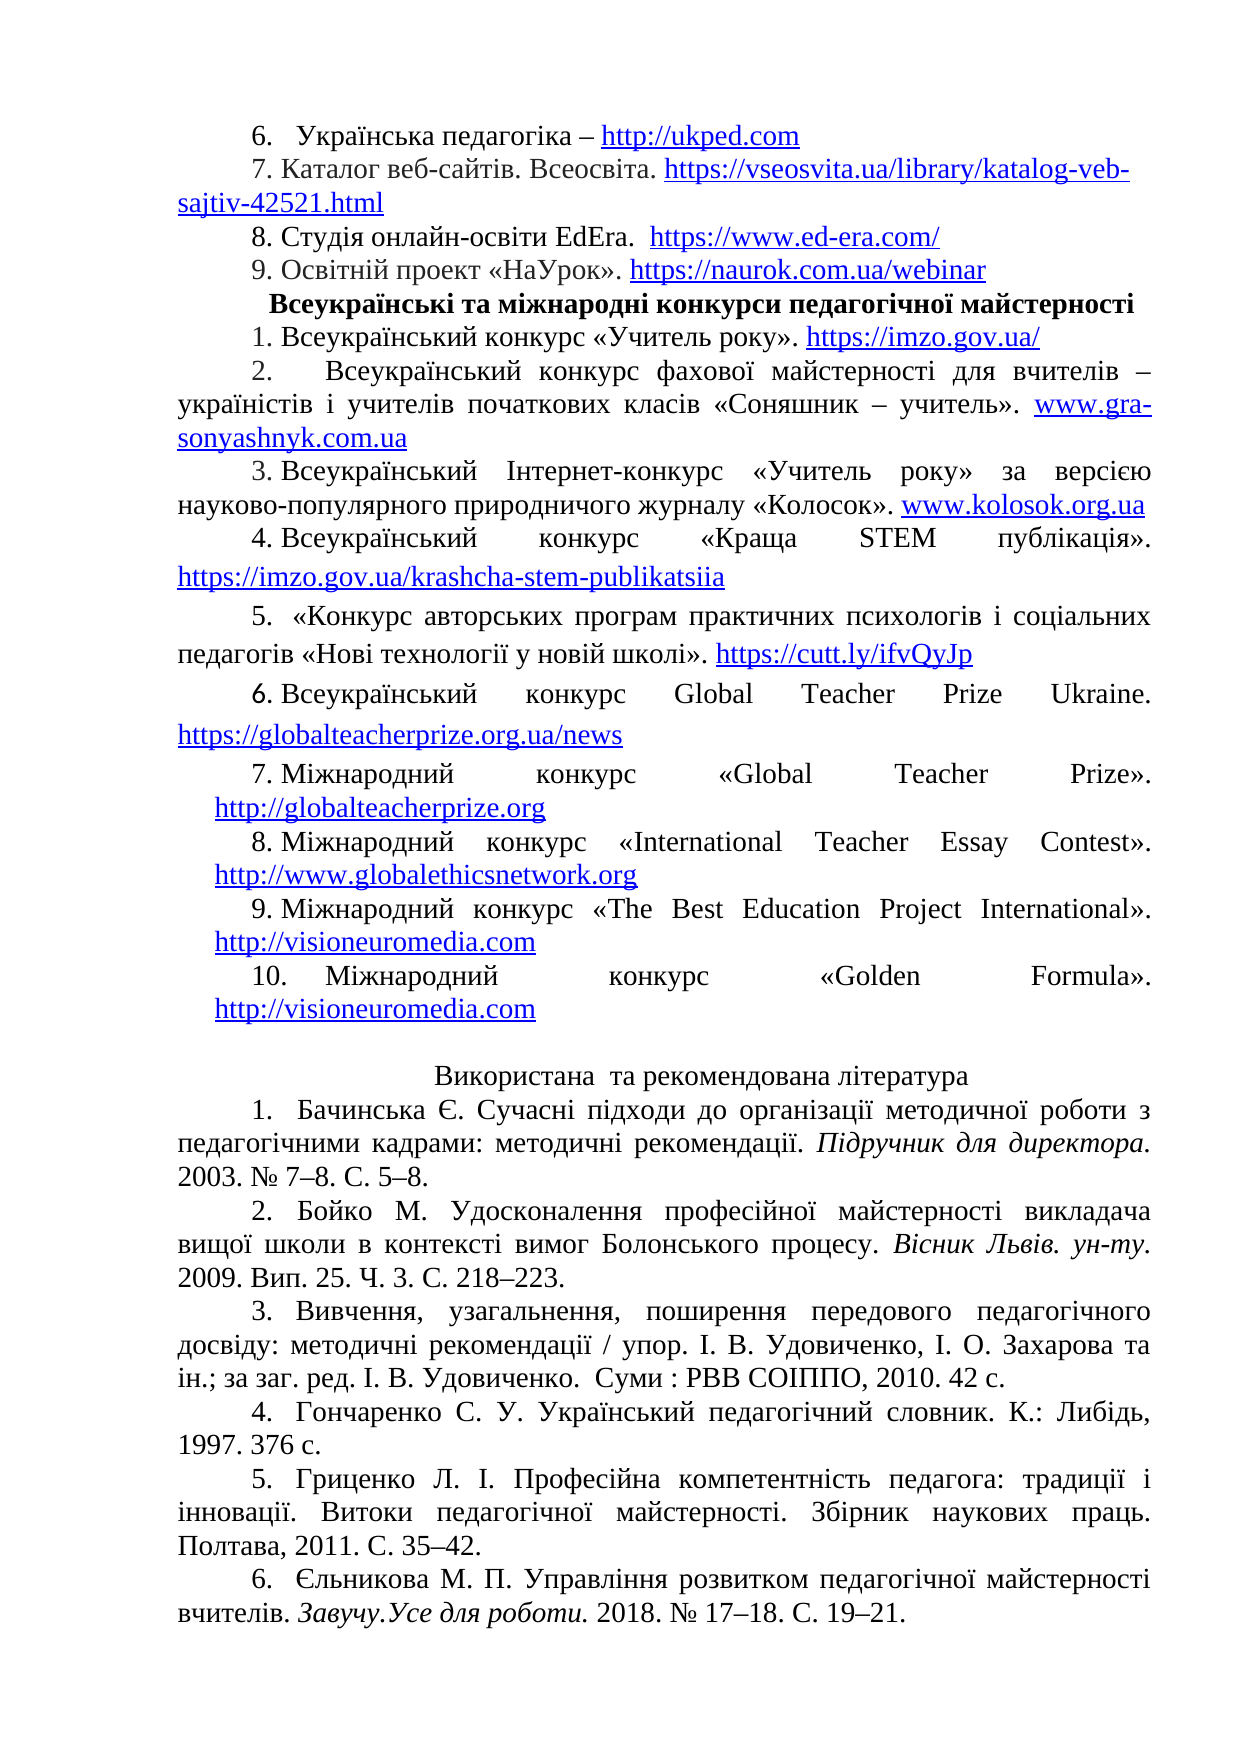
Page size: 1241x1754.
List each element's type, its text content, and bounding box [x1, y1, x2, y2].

list Студія онлайн-освіти EdEra. https://www.ed-era.com/ [251, 219, 1152, 252]
list Каталог веб-сайтів. Всеосвіта. https://vseosvita.ua/library/katalog-veb-sajtiv-42521.html [177, 152, 1152, 219]
list Вивчення, узагальнення, поширення передового педагогічного досвіду: методичні рекомендації / упор. І. В. Удовиченко, І. О. Захарова та ін.; за заг. ред. І. В. Удовиченко. Суми : РВВ СОІППО, 2010. 42 с. [177, 1293, 1152, 1394]
list Гриценко Л. І. Професійна компетентність педагога: традиції і інновації. Витоки педагогічної майстерності. Збірник наукових праць. Полтава, 2011. С. 35–42. [177, 1461, 1152, 1562]
list Єльникова М. П. Управління розвитком педагогічної майстерності вчителів. Завучу.Усе для роботи. 2018. № 17–18. С. 19–21. [177, 1562, 1152, 1629]
list Всеукраїнський конкурс Global Teacher Prize Ukraine. https://globalteacherprize.org.ua/news [177, 675, 1152, 751]
list Міжнародний конкурс «Golden Formula». http://visioneuromedia.com [214, 958, 1152, 1025]
list Міжнародний конкурс «The Best Education Project International». http://visioneuromedia.com [214, 891, 1152, 958]
list «Конкурс авторських програм практичних психологів і соціальних педагогів «Нові технології у новій школі». https://cutt.ly/ifvQyJp [177, 598, 1152, 670]
list Всеукраїнський конкурс «Краща STEM публікація». https://imzo.gov.ua/krashcha-stem-publikatsiia [177, 521, 1152, 593]
list Міжнародний конкурс «Global Teacher Prize». http://globalteacherprize.org [214, 757, 1152, 824]
list Українська педагогіка – http://ukped.com [251, 118, 1152, 152]
list Міжнародний конкурс «International Teacher Essay Contest». http://www.globalethicsnetwork.org [214, 824, 1152, 891]
list Бачинська Є. Сучасні підходи до організації методичної роботи з педагогічними кадрами: методичні рекомендації. Підручник для директора. 2003. № 7–8. С. 5–8. [177, 1092, 1152, 1193]
list Всеукраїнські та міжнародні конкурси педагогічної майстерності [252, 286, 1152, 319]
list Всеукраїнський Інтернет-конкурс «Учитель року» за версією науково-популярного природничого журналу «Колосок». www.kolosok.org.ua [177, 453, 1152, 521]
list Освітній проект «НаУрок». https://naurok.com.ua/webinar [177, 252, 1152, 286]
list Всеукраїнський конкурс фахової майстерності для вчителів – україністів і учителів початкових класів «Соняшник – учитель». www.gra-sonyashnyk.com.ua [177, 353, 1152, 453]
list Використана та рекомендована література [251, 1058, 1152, 1092]
list Гончаренко С. У. Український педагогічний словник. К.: Либідь, 1997. 376 с. [177, 1394, 1152, 1461]
list Бойко М. Удосконалення професійної майстерності викладача вищої школи в контексті вимог Болонського процесу. Вісник Львів. ун-ту. 2009. Вип. 25. Ч. 3. С. 218–223. [177, 1193, 1152, 1293]
list Всеукраїнський конкурс «Учитель року». https://imzo.gov.ua/ [251, 319, 1152, 353]
